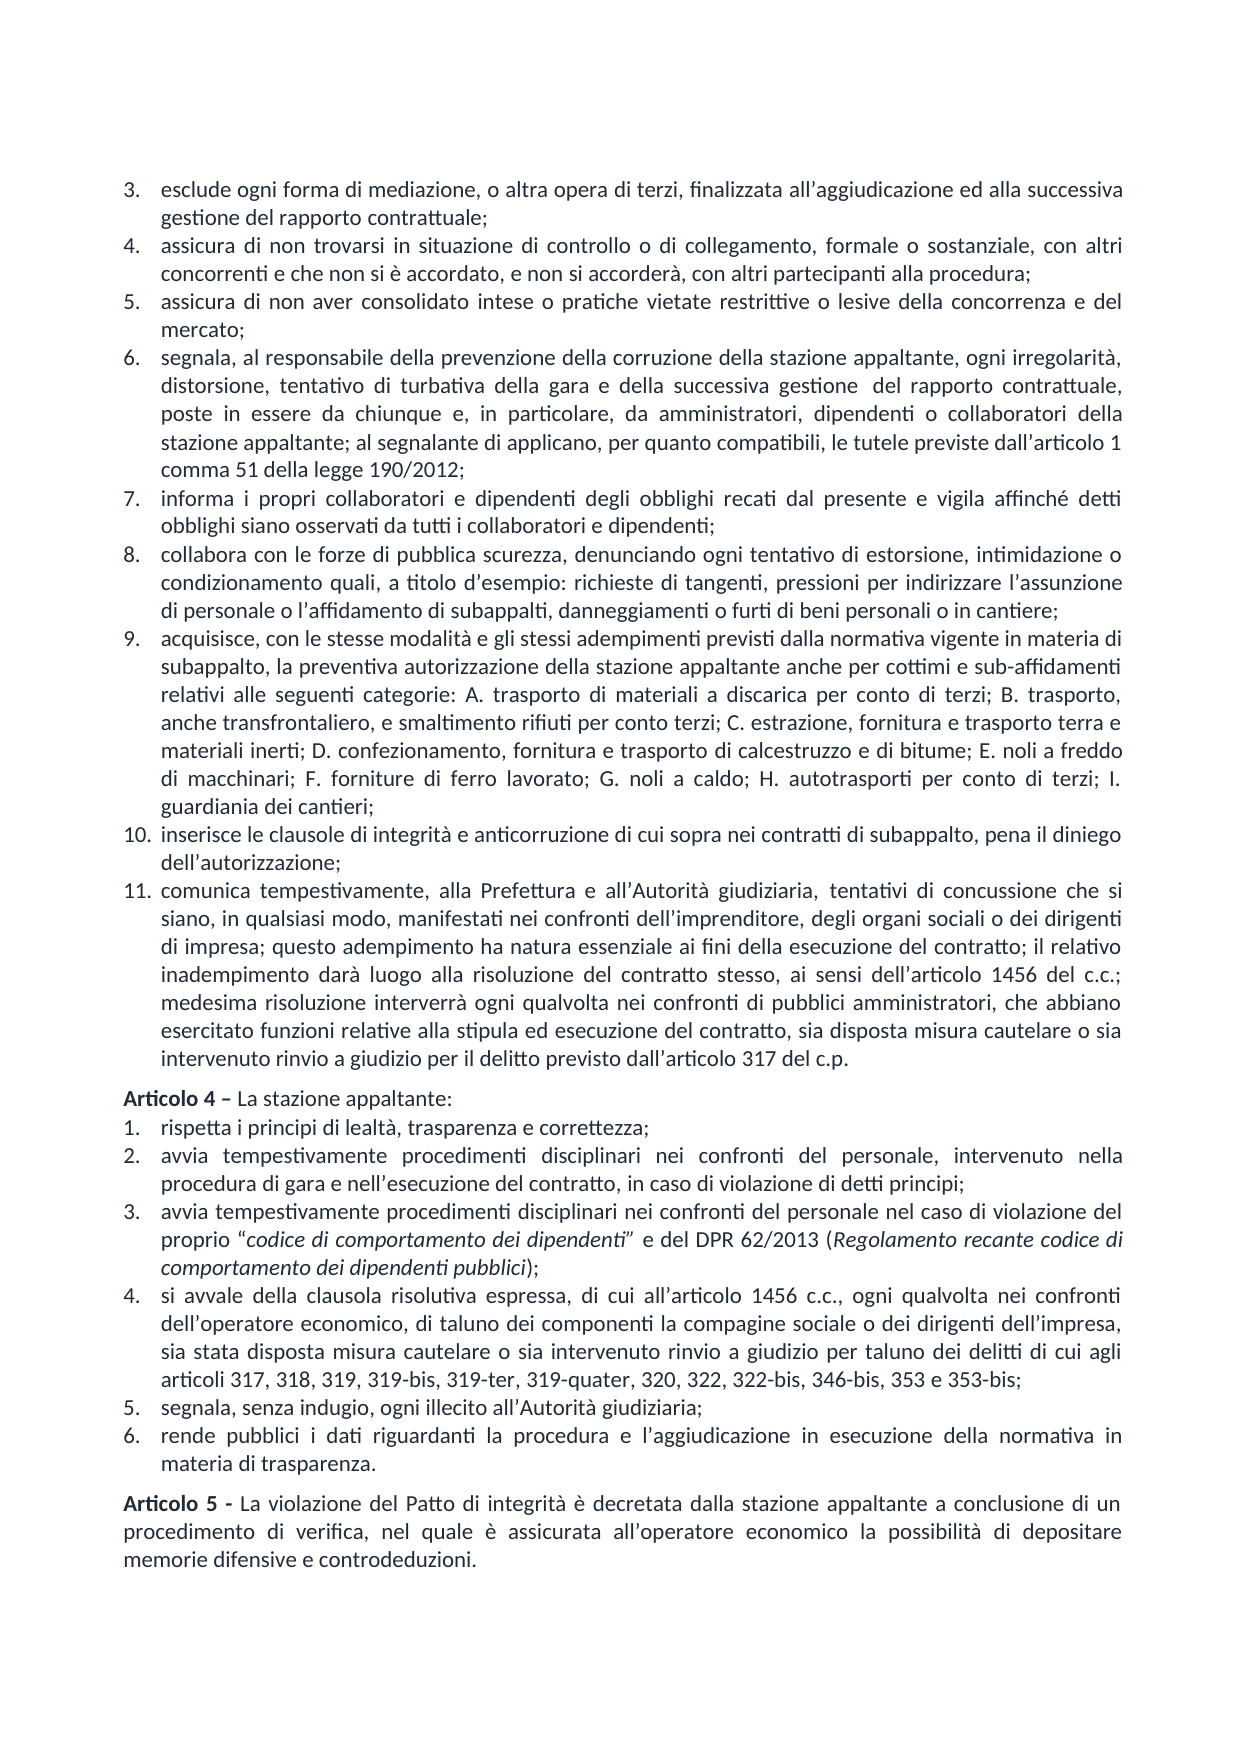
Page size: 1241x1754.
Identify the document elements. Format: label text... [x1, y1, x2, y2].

list avvia tempestivamente procedimenti disciplinari nei confronti del personale nel caso di violazione del proprio “codice di comportamento dei dipendenti” e del DPR 62/2013 (Regolamento recante codice di comportamento dei dipendenti pubblici); [123, 1197, 1123, 1281]
list acquisisce, con le stesse modalità e gli stessi adempimenti previsti dalla normativa vigente in materia di subappalto, la preventiva autorizzazione della stazione appaltante anche per cottimi e sub-affidamenti relativi alle seguenti categorie: A. trasporto di materiali a discarica per conto di terzi; B. trasporto, anche transfrontaliero, e smaltimento rifiuti per conto terzi; C. estrazione, fornitura e trasporto terra e materiali inerti; D. confezionamento, fornitura e trasporto di calcestruzzo e di bitume; E. noli a freddo di macchinari; F. forniture di ferro lavorato; G. noli a caldo; H. autotrasporti per conto di terzi; I. guardiania dei cantieri; [123, 624, 1123, 820]
list inserisce le clausole di integrità e anticorruzione di cui sopra nei contratti di subappalto, pena il diniego dell’autorizzazione; [123, 820, 1123, 876]
text Articolo 5 - La violazione del Patto di integrità è decretata dalla stazione appaltante a conclusione di un procedimento di verifica, nel quale è assicurata all’operatore economico la possibilità di depositare memorie difensive e controdeduzioni. [123, 1489, 1123, 1573]
list assicura di non trovarsi in situazione di controllo o di collegamento, formale o sostanziale, con altri concorrenti e che non si è accordato, e non si accorderà, con altri partecipanti alla procedura; [123, 231, 1123, 287]
list assicura di non aver consolidato intese o pratiche vietate restrittive o lesive della concorrenza e del mercato; [123, 287, 1123, 343]
list rispetta i principi di lealtà, trasparenza e correttezza; [123, 1113, 1184, 1141]
text Articolo 4 – La stazione appaltante: [123, 1084, 1184, 1113]
list esclude ogni forma di mediazione, o altra opera di terzi, finalizzata all’aggiudicazione ed alla successiva gestione del rapporto contrattuale; [123, 175, 1123, 231]
list collabora con le forze di pubblica scurezza, denunciando ogni tentativo di estorsione, intimidazione o condizionamento quali, a titolo d’esempio: richieste di tangenti, pressioni per indirizzare l’assunzione di personale o l’affidamento di subappalti, danneggiamenti o furti di beni personali o in cantiere; [123, 540, 1123, 624]
list informa i propri collaboratori e dipendenti degli obblighi recati dal presente e vigila affinché detti obblighi siano osservati da tutti i collaboratori e dipendenti; [123, 484, 1123, 540]
list si avvale della clausola risolutiva espressa, di cui all’articolo 1456 c.c., ogni qualvolta nei confronti dell’operatore economico, di taluno dei componenti la compagine sociale o dei dirigenti dell’impresa, sia stata disposta misura cautelare o sia intervenuto rinvio a giudizio per taluno dei delitti di cui agli articoli 317, 318, 319, 319-bis, 319-ter, 319-quater, 320, 322, 322-bis, 346-bis, 353 e 353-bis; [123, 1281, 1123, 1393]
list segnala, senza indugio, ogni illecito all’Autorità giudiziaria; [123, 1393, 1184, 1421]
list comunica tempestivamente, alla Prefettura e all’Autorità giudiziaria, tentativi di concussione che si siano, in qualsiasi modo, manifestati nei confronti dell’imprenditore, degli organi sociali o dei dirigenti di impresa; questo adempimento ha natura essenziale ai fini della esecuzione del contratto; il relativo inadempimento darà luogo alla risoluzione del contratto stesso, ai sensi dell’articolo 1456 del c.c.; medesima risoluzione interverrà ogni qualvolta nei confronti di pubblici amministratori, che abbiano esercitato funzioni relative alla stipula ed esecuzione del contratto, sia disposta misura cautelare o sia intervenuto rinvio a giudizio per il delitto previsto dall’articolo 317 del c.p. [123, 876, 1123, 1072]
list segnala, al responsabile della prevenzione della corruzione della stazione appaltante, ogni irregolarità, distorsione, tentativo di turbativa della gara e della successiva gestione del rapporto contrattuale, poste in essere da chiunque e, in particolare, da amministratori, dipendenti o collaboratori della stazione appaltante; al segnalante di applicano, per quanto compatibili, le tutele previste dall’articolo 1 comma 51 della legge 190/2012; [123, 343, 1123, 484]
list rende pubblici i dati riguardanti la procedura e l’aggiudicazione in esecuzione della normativa in materia di trasparenza. [123, 1421, 1123, 1477]
list avvia tempestivamente procedimenti disciplinari nei confronti del personale, intervenuto nella procedura di gara e nell’esecuzione del contratto, in caso di violazione di detti principi; [123, 1141, 1123, 1197]
